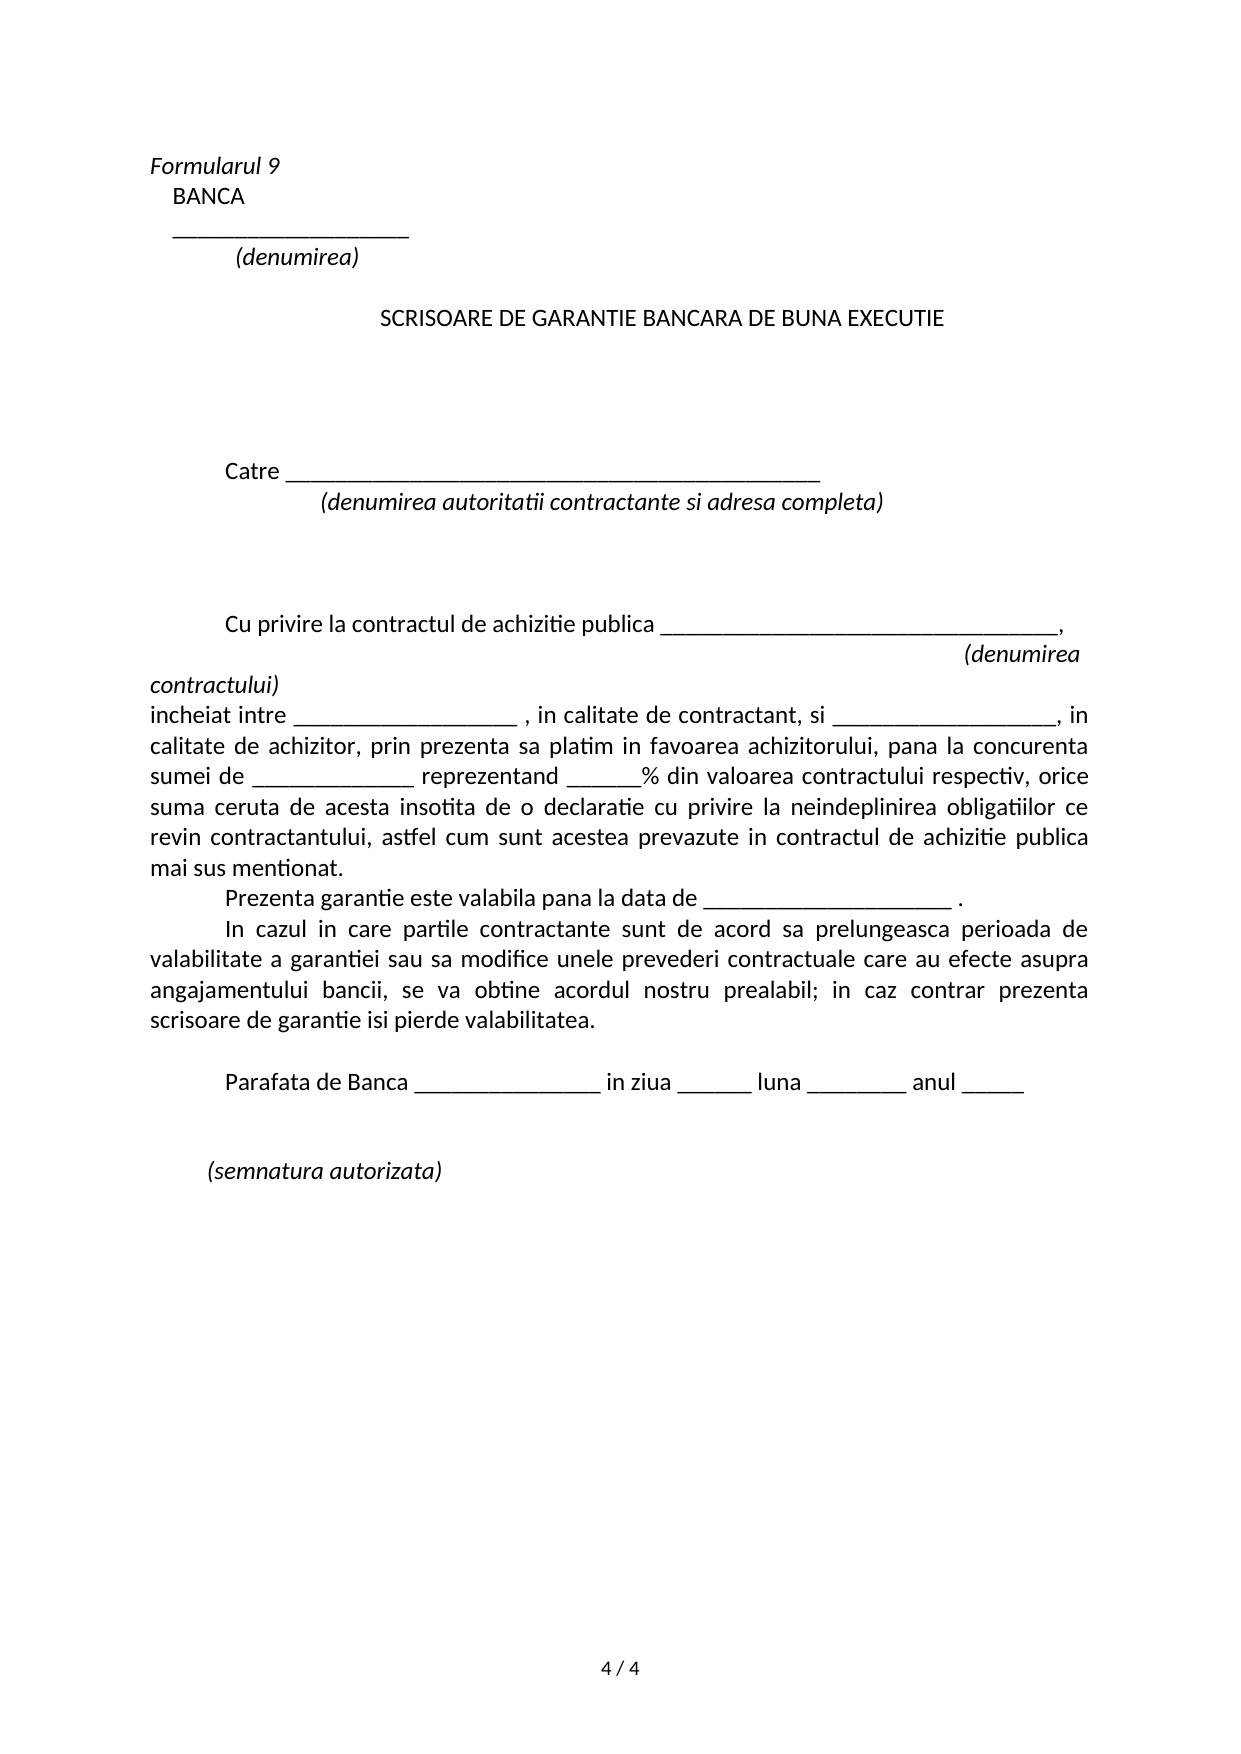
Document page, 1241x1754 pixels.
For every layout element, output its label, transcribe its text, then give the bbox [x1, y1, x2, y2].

text (semnatura autorizata) [150, 1155, 1090, 1186]
text (denumirea autoritatii contractante si adresa completa) [150, 486, 1090, 516]
text BANCA [150, 181, 1090, 211]
text Catre ___________________________________________ [150, 455, 1090, 486]
text Prezenta garantie este valabila pana la data de ____________________ . [150, 882, 1090, 913]
text Cu privire la contractul de achizitie publica ________________________________, [150, 608, 1090, 638]
text Formularul 9 [150, 150, 1090, 181]
text SCRISOARE DE GARANTIE BANCARA DE BUNA EXECUTIE [150, 303, 1090, 333]
text incheiat intre __________________ , in calitate de contractant, si __________________, in calitate de achizitor, prin prezenta sa platim in favoarea achizitorului, pana la concurenta sumei de _____________ reprezentand ______% din valoarea contractului respectiv, orice suma ceruta de acesta insotita de o declaratie cu privire la neindeplinirea obligatiilor ce revin contractantului, astfel cum sunt acestea prevazute in contractul de achizitie publica mai sus mentionat. [150, 699, 1090, 882]
text (denumirea contractului) [150, 638, 1090, 699]
text ___________________ [150, 211, 1090, 242]
text Parafata de Banca _______________ in ziua ______ luna ________ anul _____ [150, 1066, 1090, 1096]
text (denumirea) [150, 242, 1090, 272]
text In cazul in care partile contractante sunt de acord sa prelungeasca perioada de valabilitate a garantiei sau sa modifice unele prevederi contractuale care au efecte asupra angajamentului bancii, se va obtine acordul nostru prealabil; in caz contrar prezenta scrisoare de garantie isi pierde valabilitatea. [150, 913, 1090, 1035]
